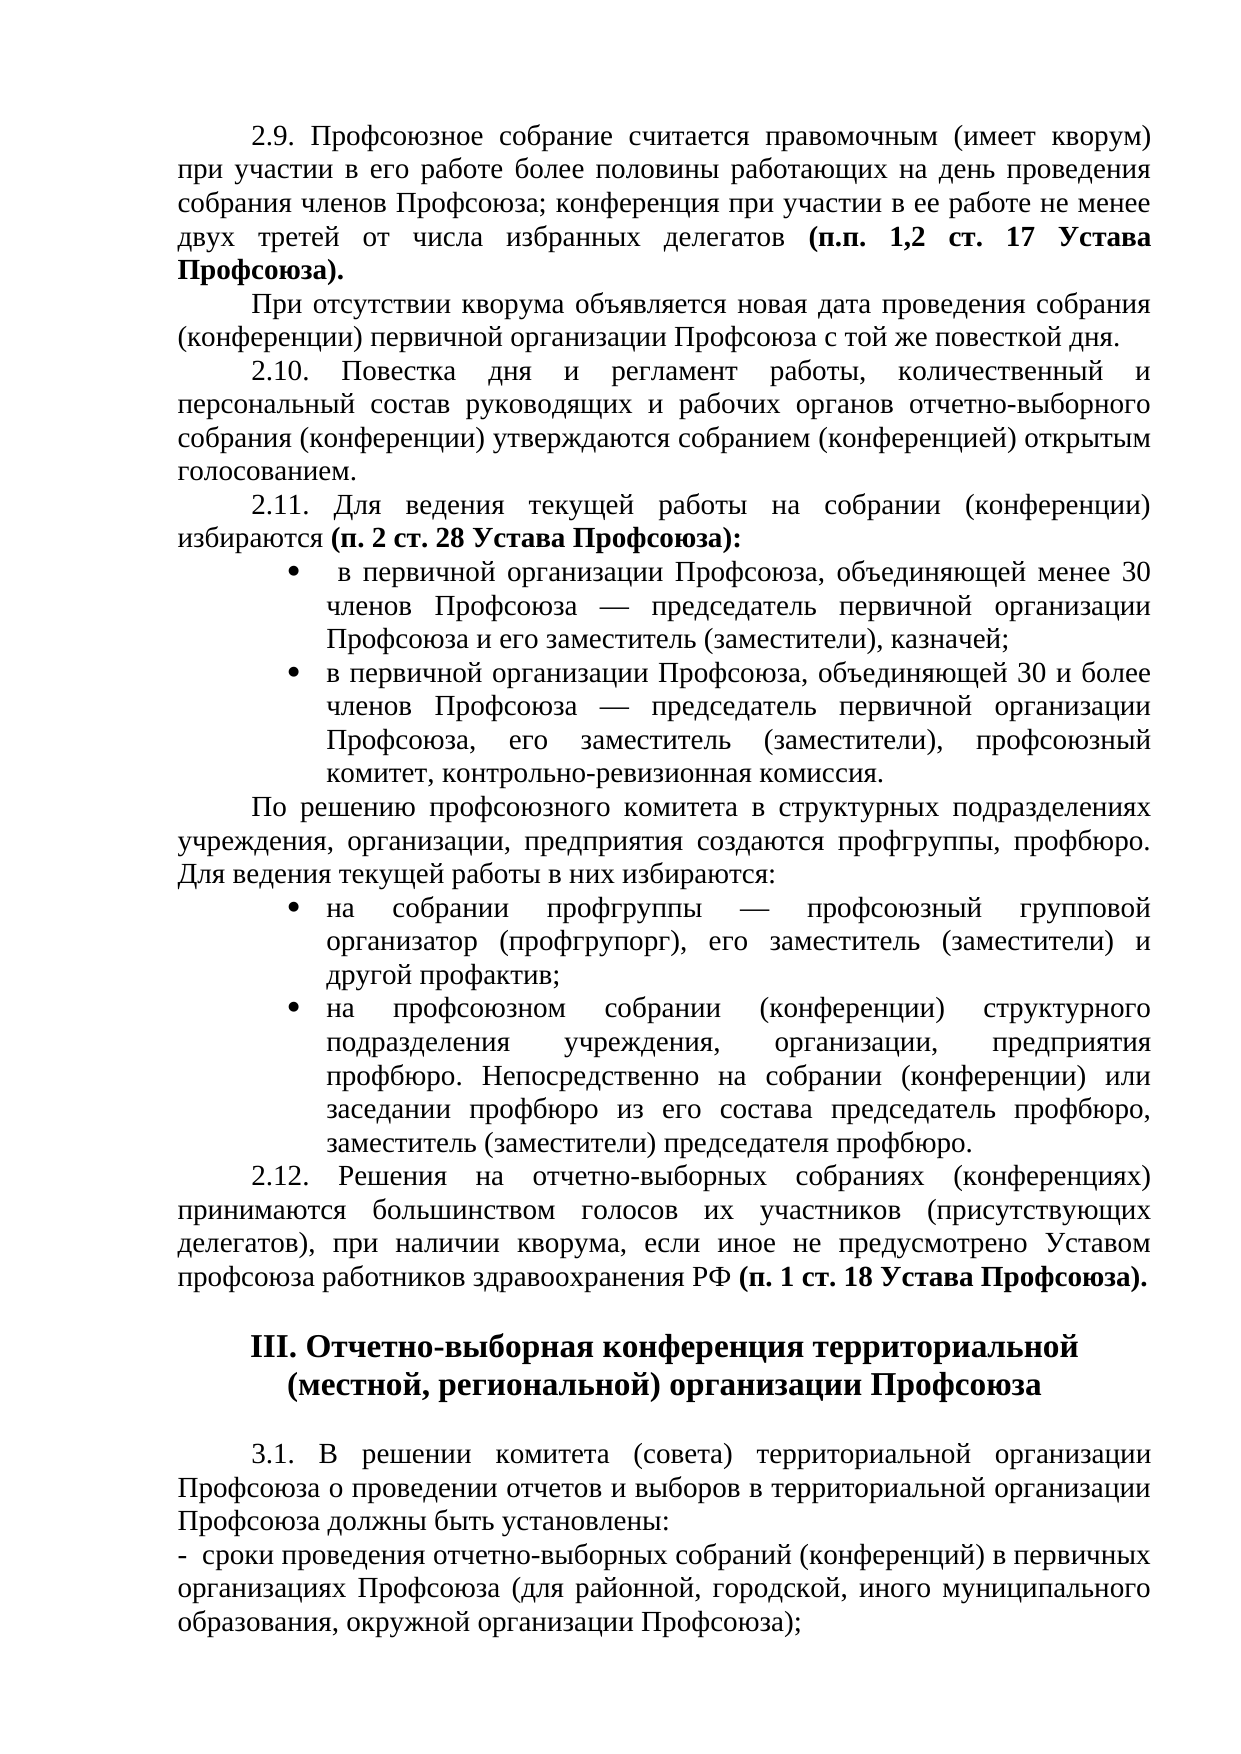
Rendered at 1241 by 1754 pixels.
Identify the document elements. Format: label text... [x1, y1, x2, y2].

text 3.1. В решении комитета (совета) территориальной организации Профсоюза о проведении отчетов и выборов в территориальной организации Профсоюза должны быть установлены: [177, 1436, 1152, 1537]
list в первичной организации Профсоюза, объединяющей менее 30 членов Профсоюза — председатель первичной организации Профсоюза и его заместитель (заместители), казначей; [288, 554, 1152, 655]
text При отсутствии кворума объявляется новая дата проведения собрания (конференции) первичной организации Профсоюза с той же повесткой дня. [177, 286, 1152, 353]
text 2.9. Профсоюзное собрание считается правомочным (имеет кворум) при участии в его работе более половины работающих на день проведения собрания членов Профсоюза; конференция при участии в ее работе не менее двух третей от числа избранных делегатов (п.п. 1,2 ст. 17 Устава Профсоюза). [177, 118, 1152, 286]
text 2.12. Решения на отчетно-выборных собраниях (конференциях) принимаются большинством голосов их участников (присутствующих делегатов), при наличии кворума, если иное не предусмотрено Уставом профсоюза работников здравоохранения РФ (п. 1 ст. 18 Устава Профсоюза). [177, 1158, 1152, 1292]
text 2.11. Для ведения текущей работы на собрании (конференции) избираются (п. 2 ст. 28 Устава Профсоюза): [177, 487, 1152, 554]
text - сроки проведения отчетно-выборных собраний (конференций) в первичных организациях Профсоюза (для районной, городской, иного муниципального образования, окружной организации Профсоюза); [177, 1537, 1152, 1637]
text 2.10. Повестка дня и регламент работы, количественный и персональный состав руководящих и рабочих органов отчетно-выборного собрания (конференции) утверждаются собранием (конференцией) открытым голосованием. [177, 353, 1152, 487]
list на профсоюзном собрании (конференции) структурного подразделения учреждения, организации, предприятия профбюро. Непосредственно на собрании (конференции) или заседании профбюро из его состава председатель профбюро, заместитель (заместители) председателя профбюро. [288, 991, 1152, 1158]
list на собрании профгруппы — профсоюзный групповой организатор (профгрупорг), его заместитель (заместители) и другой профактив; [288, 890, 1152, 991]
list в первичной организации Профсоюза, объединяющей 30 и более членов Профсоюза — председатель первичной организации Профсоюза, его заместитель (заместители), профсоюзный комитет, контрольно-ревизионная комиссия. [288, 655, 1152, 789]
text III. Отчетно-выборная конференция территориальной (местной, региональной) организации Профсоюза [177, 1326, 1152, 1403]
text По решению профсоюзного комитета в структурных подразделениях учреждения, организации, предприятия создаются профгруппы, профбюро. Для ведения текущей работы в них избираются: [177, 789, 1152, 890]
